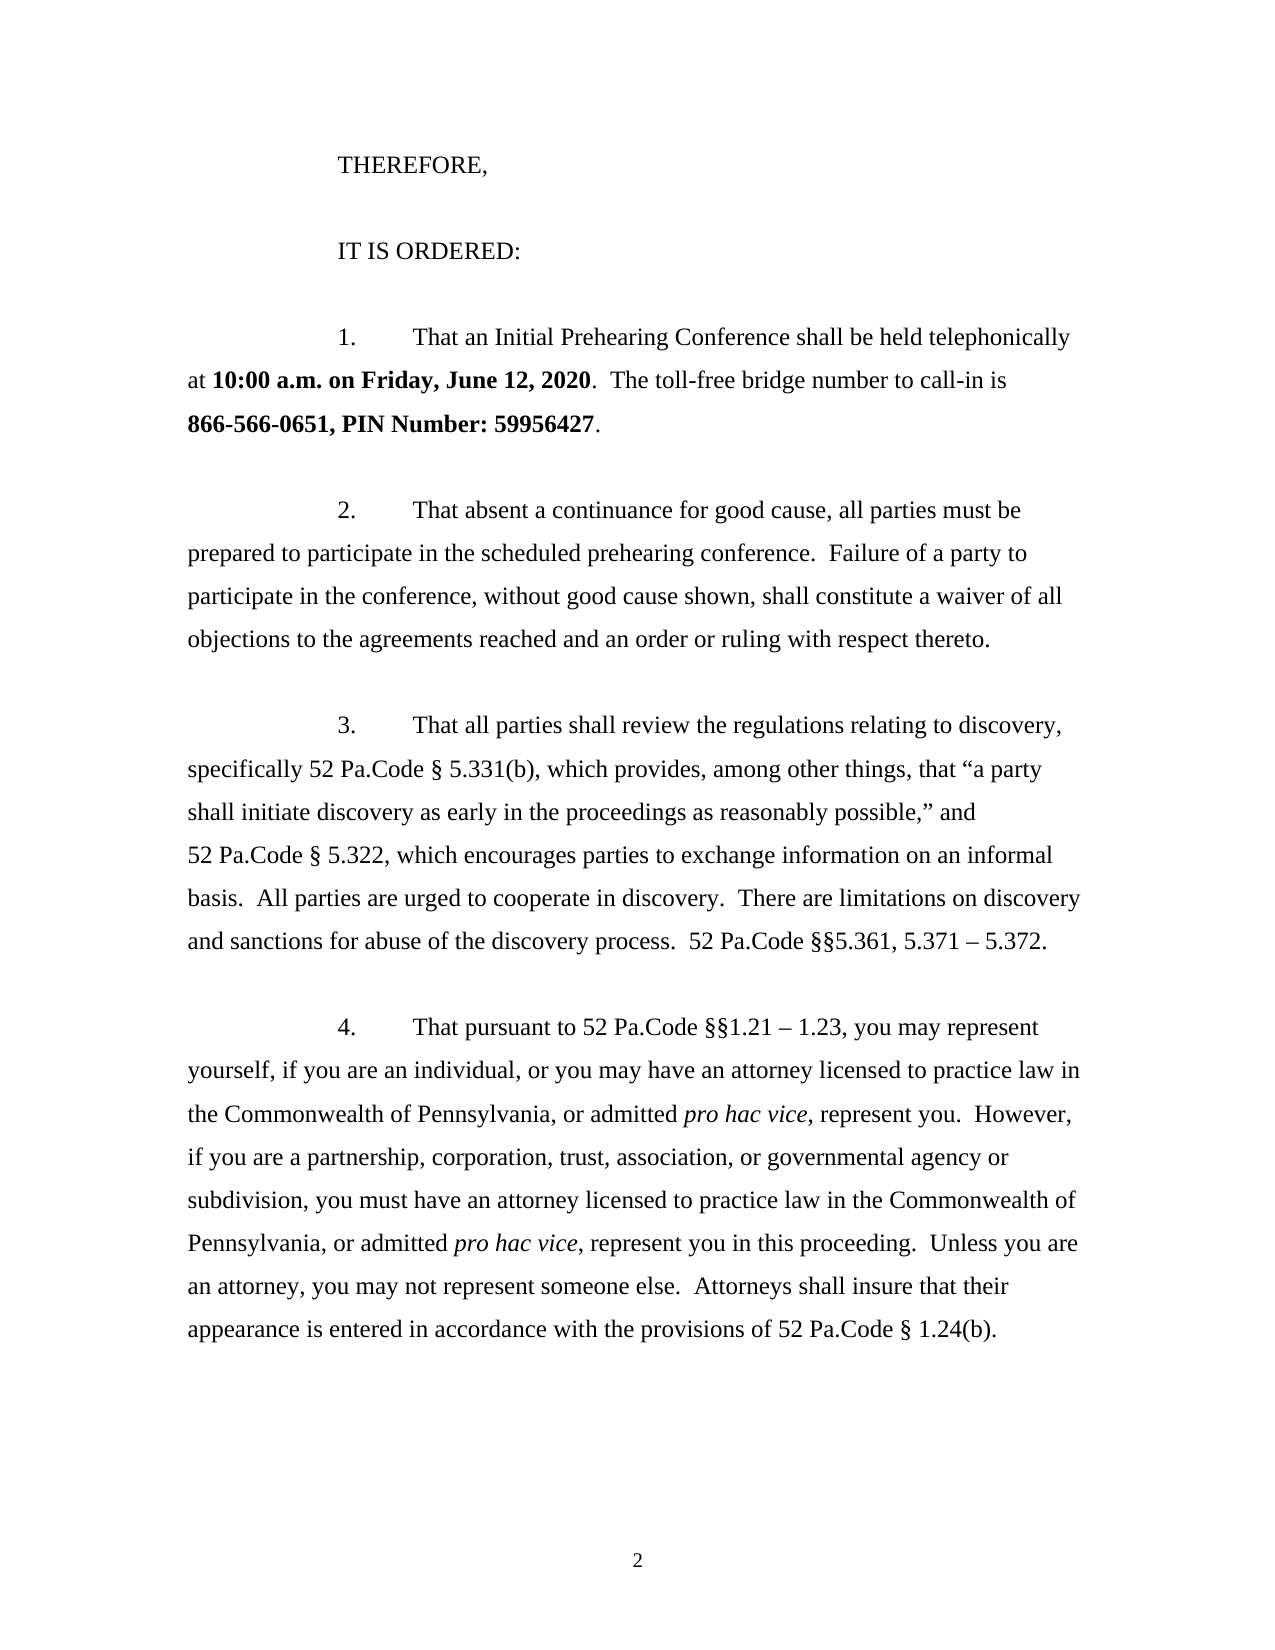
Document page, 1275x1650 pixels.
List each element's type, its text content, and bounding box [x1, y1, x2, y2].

list That all parties shall review the regulations relating to discovery, specifically 52 Pa.Code § 5.331(b), which provides, among other things, that “a party shall initiate discovery as early in the proceedings as reasonably possible,” and 52 Pa.Code § 5.322, which encourages parties to exchange information on an informal basis. All parties are urged to cooperate in discovery. There are limitations on discovery and sanctions for abuse of the discovery process. 52 Pa.Code §§5.361, 5.371 – 5.372. [187, 711, 1087, 955]
list That an Initial Prehearing Conference shall be held telephonically at 10:00 a.m. on Friday, June 12, 2020. The toll-free bridge number to call-in is 866-566-0651, PIN Number: 59956427. [187, 322, 1087, 437]
text IT IS ORDERED: [187, 236, 1087, 265]
list That absent a continuance for good cause, all parties must be prepared to participate in the scheduled prehearing conference. Failure of a party to participate in the conference, without good cause shown, shall constitute a waiver of all objections to the agreements reached and an order or ruling with respect thereto. [187, 495, 1087, 653]
text THEREFORE, [187, 150, 1087, 179]
list That pursuant to 52 Pa.Code §§1.21 – 1.23, you may represent yourself, if you are an individual, or you may have an attorney licensed to practice law in the Commonwealth of Pennsylvania, or admitted pro hac vice, represent you. However, if you are a partnership, corporation, trust, association, or governmental agency or subdivision, you must have an attorney licensed to practice law in the Commonwealth of Pennsylvania, or admitted pro hac vice, represent you in this proceeding. Unless you are an attorney, you may not represent someone else. Attorneys shall insure that their appearance is entered in accordance with the provisions of 52 Pa.Code § 1.24(b). [187, 1012, 1087, 1343]
